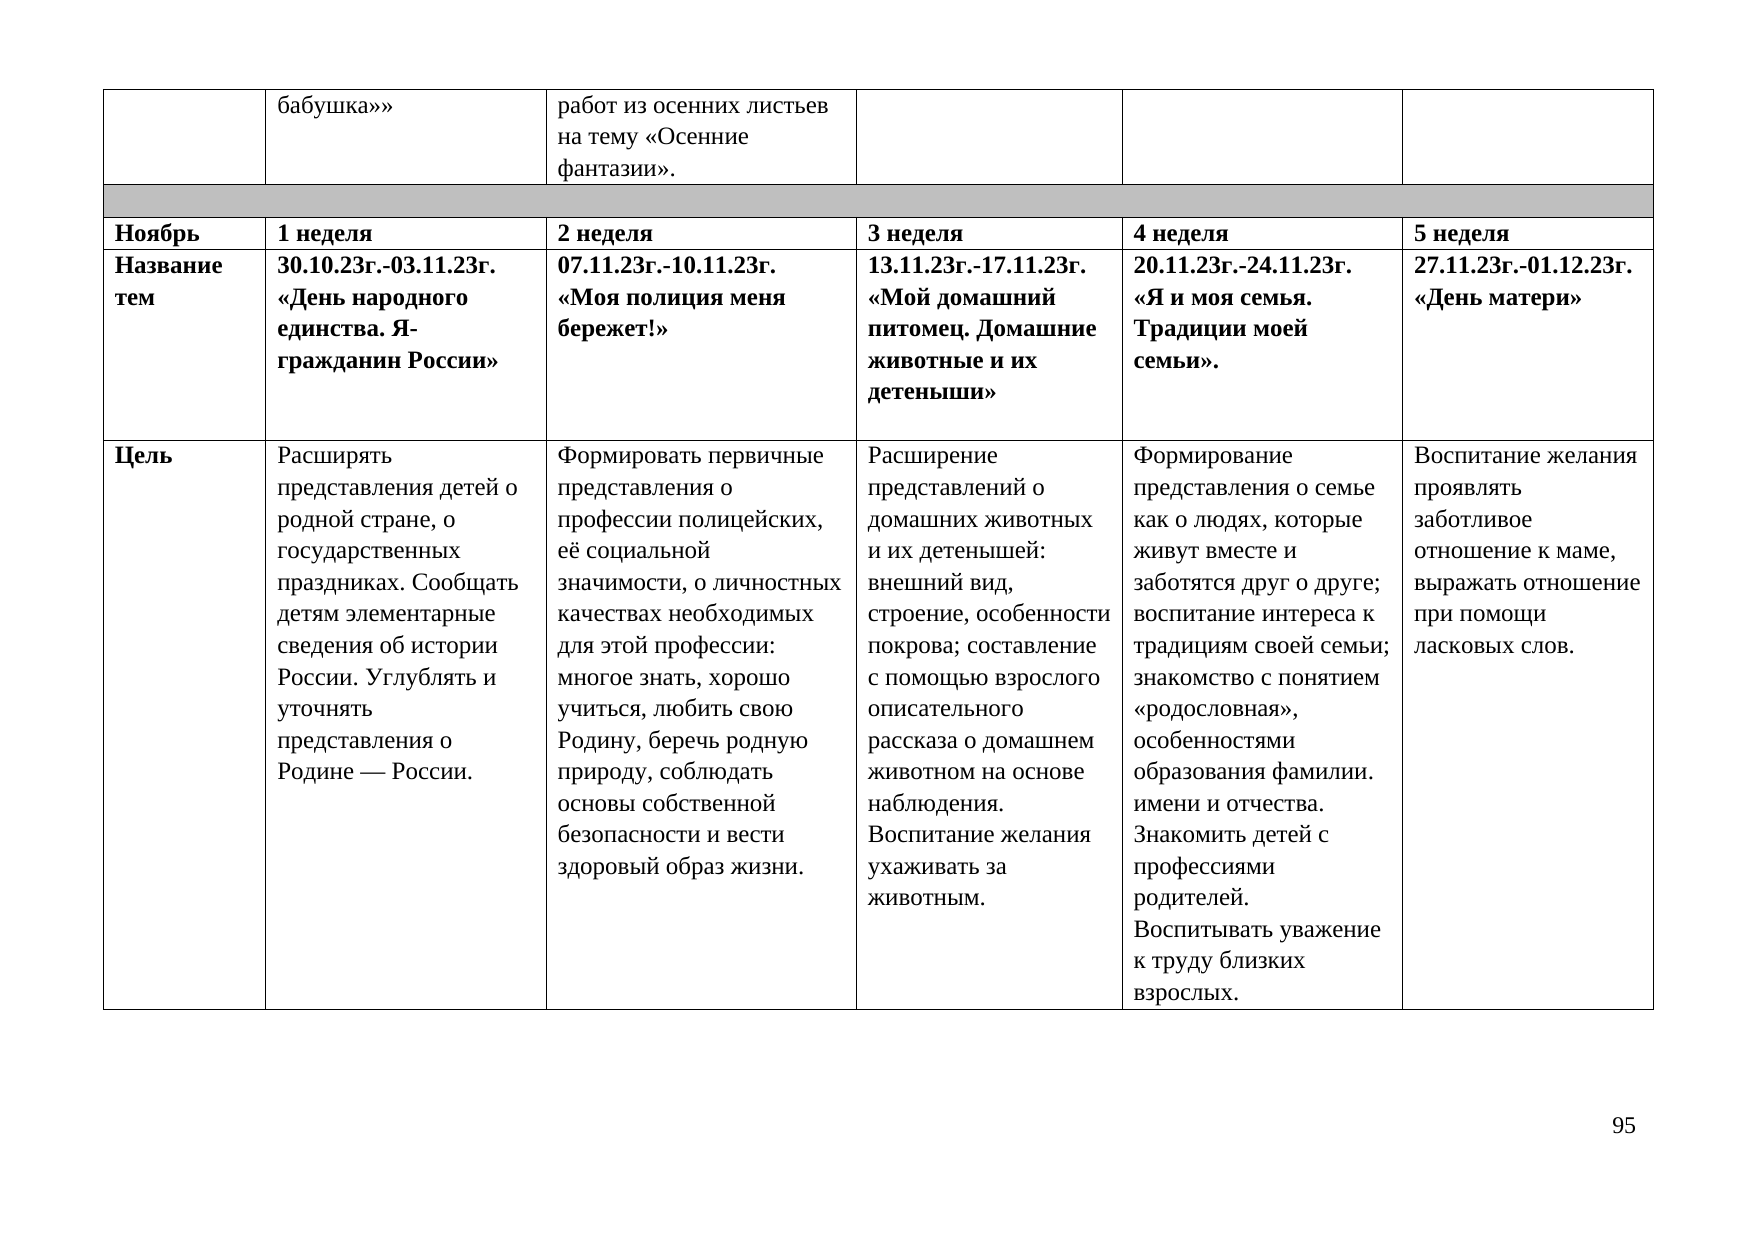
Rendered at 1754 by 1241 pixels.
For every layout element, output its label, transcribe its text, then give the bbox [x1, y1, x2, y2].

table_cell 4 неделя [1123, 218, 1402, 249]
table_cell Формировать первичные представления о профессии полицейских, её социальной значимости, о личностных качествах необходимых для этой профессии: многое знать, хорошо учиться, любить свою Родину, беречь родную природу, соблюдать основы собственной безопасности и вести здоровый образ жизни. [547, 441, 856, 1008]
table_cell 5 неделя [1403, 218, 1653, 249]
table_cell Цель [104, 441, 265, 1008]
table_cell 20.11.23г.-24.11.23г. «Я и моя семья. Традиции моей семьи». [1123, 250, 1402, 439]
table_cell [857, 90, 1122, 184]
table_cell Ноябрь [104, 218, 265, 249]
table_cell 13.11.23г.-17.11.23г. «Мой домашний питомец. Домашние животные и их детеныши» [857, 250, 1122, 439]
table_cell [1403, 90, 1653, 184]
table_cell [104, 185, 1653, 217]
table_cell 27.11.23г.-01.12.23г. «День матери» [1403, 250, 1653, 439]
table_cell 07.11.23г.-10.11.23г. «Моя полиция меня бережет!» [547, 250, 856, 439]
table_cell Расширение представлений о домашних животных и их детенышей: внешний вид, строение, особенности покрова; составление с помощью взрослого описательного рассказа о домашнем животном на основе наблюдения. Воспитание желания ухаживать за животным. [857, 441, 1122, 1008]
table_cell 1 неделя [266, 218, 546, 249]
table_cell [547, 90, 856, 184]
table_cell Воспитание желания проявлять заботливое отношение к маме, выражать отношение при помощи ласковых слов. [1403, 441, 1653, 1008]
table_cell 2 неделя [547, 218, 856, 249]
table_cell Формирование представления о семье как о людях, которые живут вместе и заботятся друг о друге; воспитание интереса к традициям своей семьи; знакомство с понятием «родословная», особенностями образования фамилии. имени и отчества. Знакомить детей с профессиями родителей. Воспитывать уважение к труду близких взрослых. [1123, 441, 1402, 1008]
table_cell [104, 90, 265, 184]
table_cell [266, 90, 546, 184]
table_cell 30.10.23г.-03.11.23г. «День народного единства. Я-гражданин России» [266, 250, 546, 439]
table_cell Название тем [104, 250, 265, 439]
table_cell 3 неделя [857, 218, 1122, 249]
table_cell Расширять представления детей о родной стране, о государственных праздниках. Сообщать детям элементарные сведения об истории России. Углублять и уточнять представления о Родине — России. [266, 441, 546, 1008]
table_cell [1123, 90, 1402, 184]
